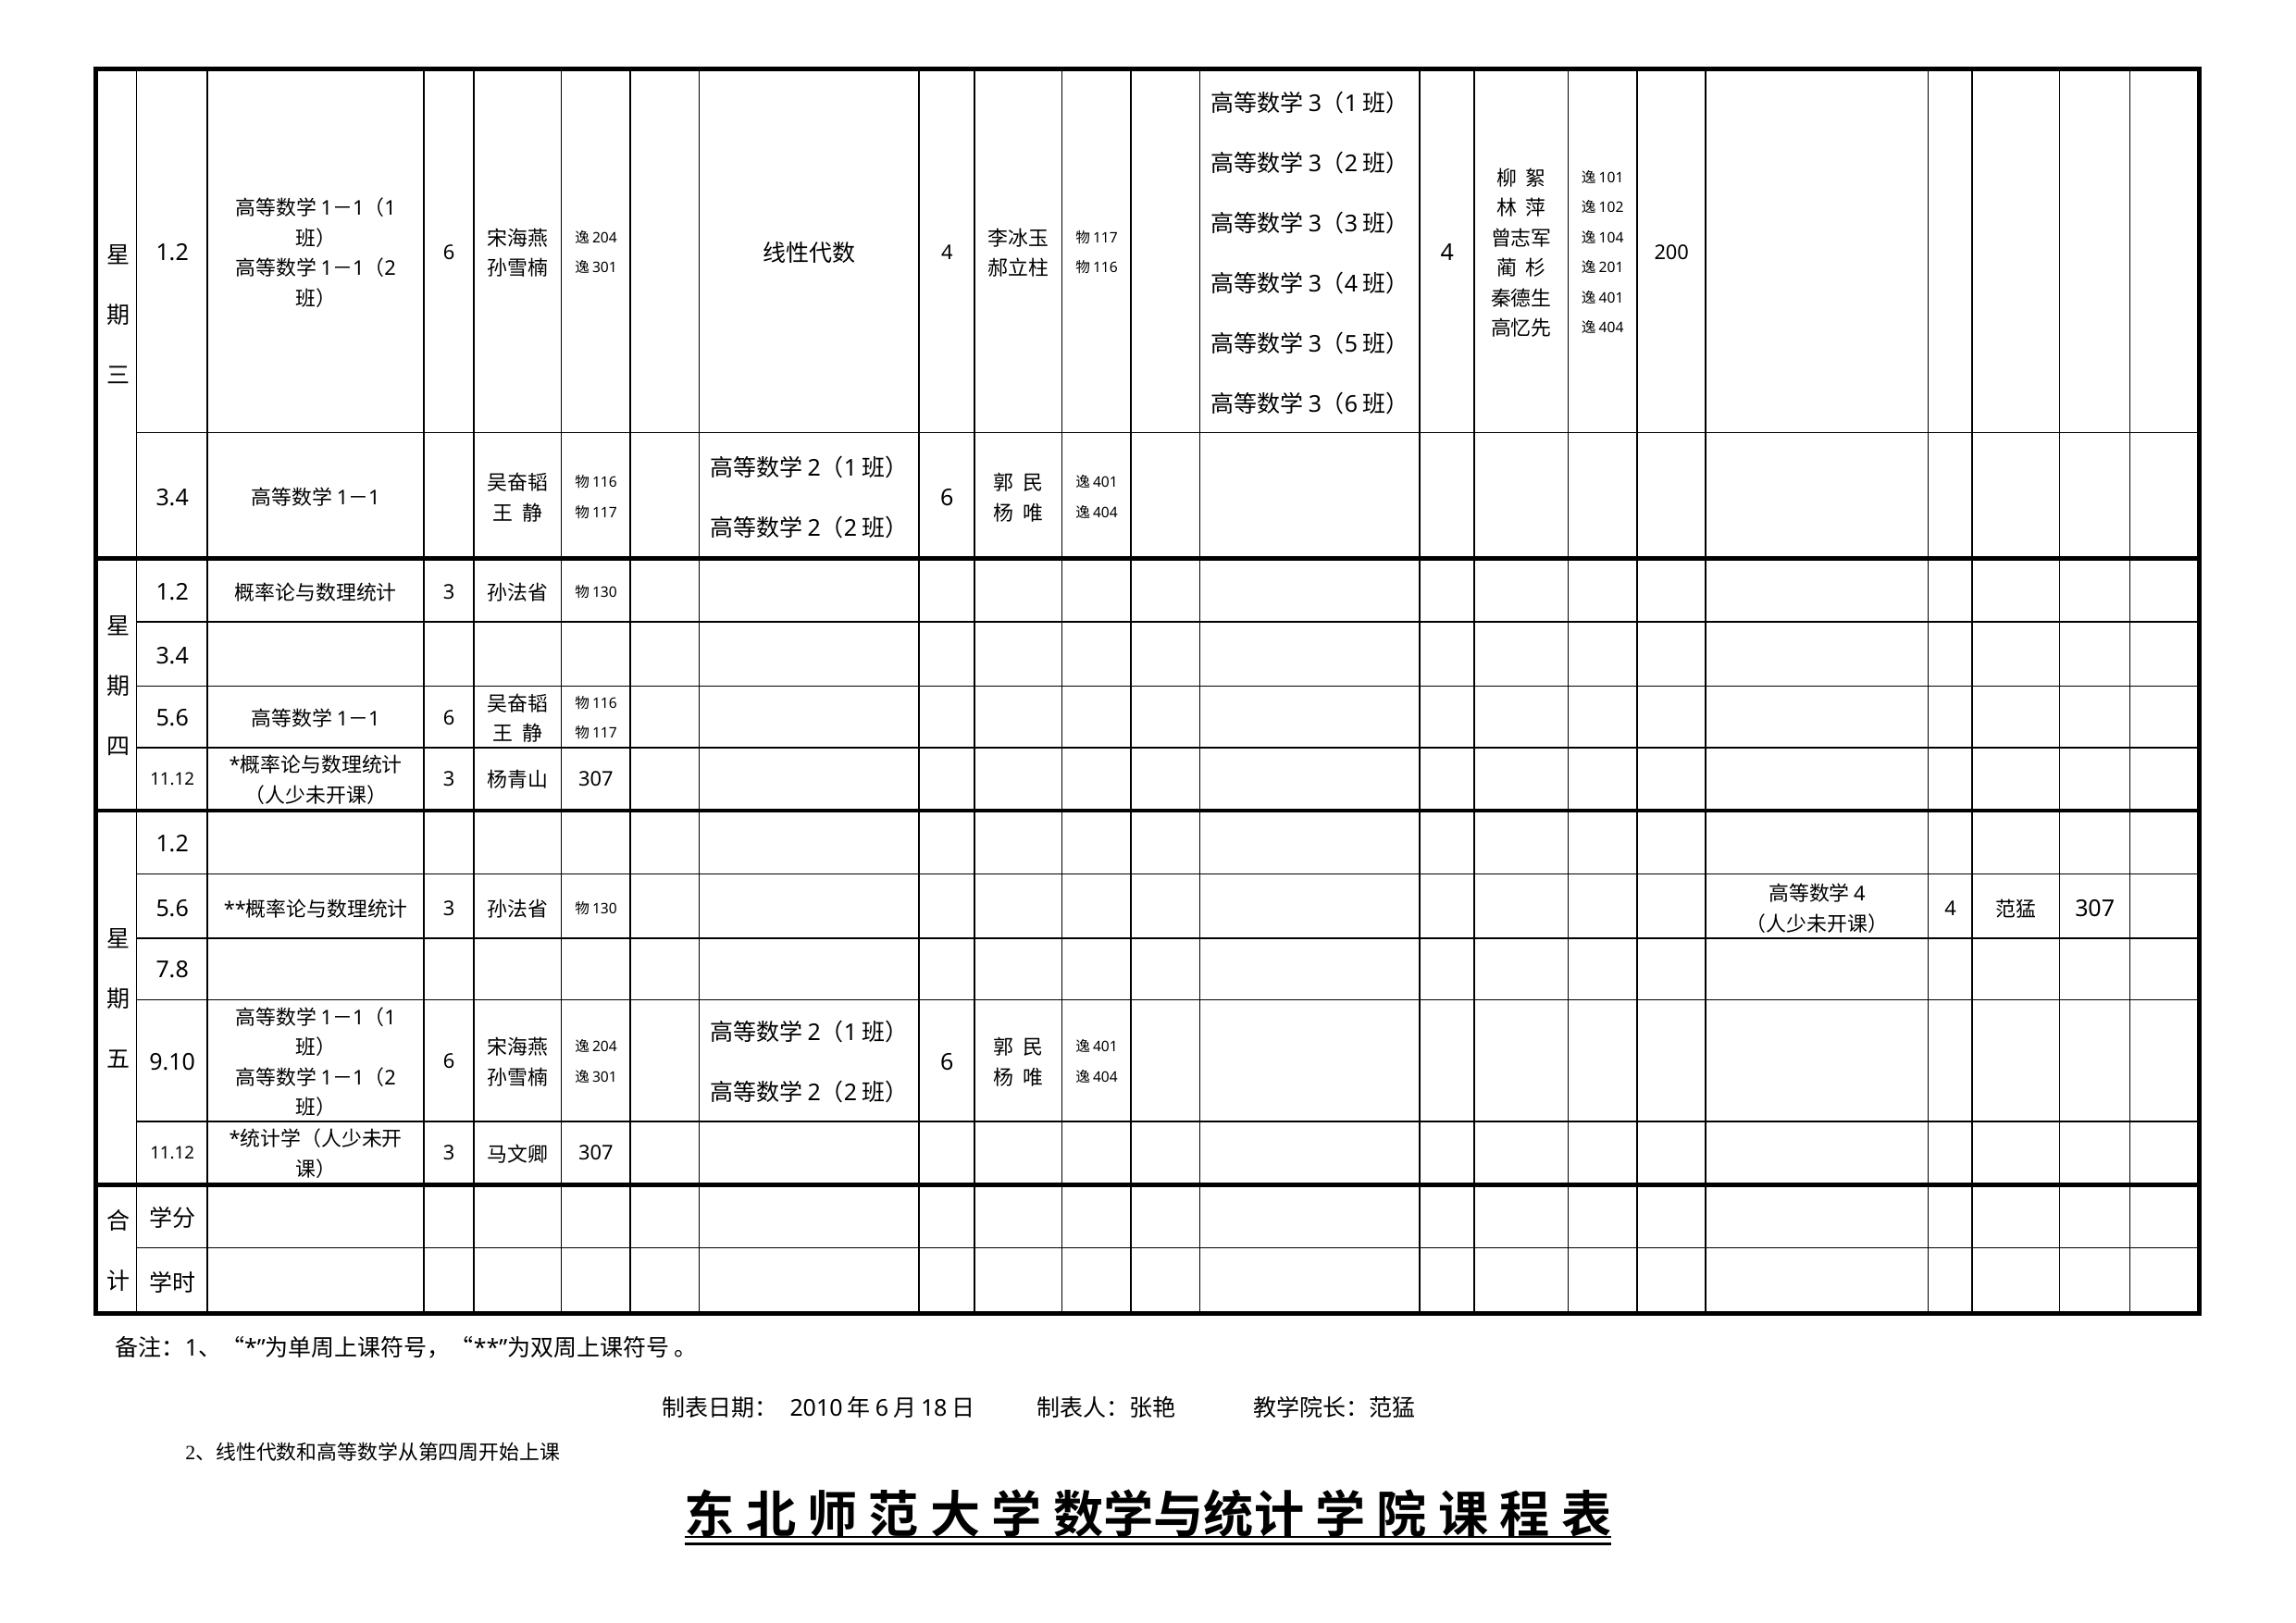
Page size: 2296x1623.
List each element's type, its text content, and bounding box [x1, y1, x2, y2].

table_cell 宋海燕 孙雪楠 [475, 1000, 561, 1121]
text 2、线性代数和高等数学从第四周开始上课 [109, 1436, 2186, 1466]
table_cell [1638, 1187, 1705, 1246]
table_cell 307 [2060, 874, 2129, 937]
table_cell [475, 812, 561, 873]
table_cell [631, 749, 699, 809]
table_cell [1200, 1122, 1419, 1183]
table_cell [1200, 1000, 1419, 1121]
table_cell [1569, 561, 1636, 621]
table_cell 物116 物117 [562, 687, 629, 747]
table_cell [631, 687, 699, 747]
table_cell [475, 1187, 561, 1246]
table_cell 逸101 逸102 逸104 逸201 逸401 逸404 [1569, 71, 1636, 432]
table_cell [1706, 1122, 1928, 1183]
table_cell [700, 687, 918, 747]
table_cell 孙法省 [475, 874, 561, 937]
table_cell [1475, 561, 1568, 621]
table_cell [1638, 623, 1705, 686]
table_cell [2060, 687, 2129, 747]
table_cell [1706, 1187, 1928, 1246]
table_cell [1062, 687, 1130, 747]
table_cell [1638, 812, 1705, 873]
table_cell [425, 1187, 473, 1246]
table_cell [1475, 1122, 1568, 1183]
table_cell [208, 623, 423, 686]
table_cell 范猛 [1973, 874, 2059, 937]
table_cell [425, 623, 473, 686]
table_cell [631, 1248, 699, 1311]
table_cell 学分 [137, 1187, 206, 1246]
table_cell 3.4 [137, 433, 206, 556]
table_cell 吴奋韬 王 静 [475, 433, 561, 556]
table_cell [1421, 1187, 1473, 1246]
table_cell [425, 939, 473, 999]
table_cell [2130, 433, 2197, 556]
table_cell [1132, 812, 1199, 873]
table_cell [1062, 623, 1130, 686]
table_cell [1200, 1248, 1419, 1311]
table_cell [1475, 687, 1568, 747]
table_cell [1706, 939, 1928, 999]
table_cell [1638, 687, 1705, 747]
table_cell 物117 物116 [1062, 71, 1130, 432]
table_cell 6 [425, 687, 473, 747]
table_cell [975, 1187, 1061, 1246]
table_cell [1475, 1000, 1568, 1121]
table_cell 1.2 [137, 812, 206, 873]
table_cell [1200, 939, 1419, 999]
table_cell 6 [425, 1000, 473, 1121]
table_cell [975, 561, 1061, 621]
table_cell [1638, 749, 1705, 809]
table_cell [1475, 623, 1568, 686]
table_cell [1638, 433, 1705, 556]
table_cell [475, 623, 561, 686]
table_cell [631, 1122, 699, 1183]
table_cell [1638, 1248, 1705, 1311]
table_cell [2060, 71, 2129, 432]
table_cell 柳 絮 林 萍 曾志军 蔺 杉 秦德生 高忆先 [1475, 71, 1568, 432]
table_cell [208, 1248, 423, 1311]
table_cell [1132, 1248, 1199, 1311]
table_cell [2130, 687, 2197, 747]
table_cell [1706, 71, 1928, 432]
text 制表日期： 制表人：张艳 教学院长：范猛 [109, 1376, 2186, 1436]
table_cell [1132, 433, 1199, 556]
table_cell [2130, 1000, 2197, 1121]
table_cell 孙法省 [475, 561, 561, 621]
table_cell 3 [425, 561, 473, 621]
table_cell [1569, 623, 1636, 686]
table_cell [1132, 749, 1199, 809]
text 东 北 师 范 大 学 数学与统计 学 院 课 程 表 [109, 1466, 2186, 1556]
table_cell [1973, 561, 2059, 621]
table_cell [700, 561, 918, 621]
table_cell [1132, 939, 1199, 999]
table_cell [1421, 561, 1473, 621]
table_cell [1929, 812, 1971, 873]
table_cell [975, 623, 1061, 686]
table_cell [1706, 433, 1928, 556]
table_cell [1132, 561, 1199, 621]
table_cell [1062, 749, 1130, 809]
table_cell [2130, 1187, 2197, 1246]
table_cell [1706, 749, 1928, 809]
table_cell 6 [425, 71, 473, 432]
table_cell [425, 812, 473, 873]
table_cell [2060, 433, 2129, 556]
table_cell 3 [425, 749, 473, 809]
table_cell [1062, 1187, 1130, 1246]
table_cell [1132, 623, 1199, 686]
table_cell [208, 812, 423, 873]
table_cell [1475, 812, 1568, 873]
table_cell [1569, 939, 1636, 999]
table_cell 物130 [562, 874, 629, 937]
table_cell [1569, 812, 1636, 873]
table_cell [475, 1248, 561, 1311]
table_cell 3 [425, 1122, 473, 1183]
table_cell [1421, 433, 1473, 556]
table_cell [2060, 812, 2129, 873]
table_cell [1421, 1248, 1473, 1311]
table_cell [1569, 1122, 1636, 1183]
table_cell [1132, 687, 1199, 747]
table_cell [2060, 1187, 2129, 1246]
table_cell [1062, 939, 1130, 999]
table_cell 4 [1929, 874, 1971, 937]
table_cell [631, 433, 699, 556]
table_cell [1421, 874, 1473, 937]
table_cell [1638, 1000, 1705, 1121]
table_cell [1929, 1122, 1971, 1183]
table_cell 李冰玉 郝立柱 [975, 71, 1061, 432]
table_cell [2060, 1248, 2129, 1311]
table_cell 高等数学2（1班） 高等数学2（2班） [700, 1000, 918, 1121]
table_cell [920, 1248, 974, 1311]
table_cell [1706, 623, 1928, 686]
table_cell [1475, 939, 1568, 999]
table_cell [1200, 433, 1419, 556]
table_cell [1132, 1122, 1199, 1183]
table_cell 307 [562, 1122, 629, 1183]
table_cell 高等数学1－1（1班） 高等数学1－1（2班） [208, 71, 423, 432]
table_cell [975, 687, 1061, 747]
table_cell [1421, 687, 1473, 747]
table_cell 3.4 [137, 623, 206, 686]
table_cell [1475, 433, 1568, 556]
table_cell [2060, 1000, 2129, 1121]
table_cell 11.12 [137, 749, 206, 809]
table_cell [1706, 687, 1928, 747]
table_cell 高等数学1－1（1班） 高等数学1－1（2班） [208, 1000, 423, 1121]
table_cell 5.6 [137, 874, 206, 937]
table_cell 物130 [562, 561, 629, 621]
table_cell 逸401 逸404 [1062, 1000, 1130, 1121]
table_cell [1973, 1000, 2059, 1121]
table_cell [700, 1122, 918, 1183]
table_cell 郭 民 杨 唯 [975, 433, 1061, 556]
table_cell [1200, 749, 1419, 809]
table_cell [631, 623, 699, 686]
table_cell 马文卿 [475, 1122, 561, 1183]
table_cell [425, 1248, 473, 1311]
table_cell [1475, 749, 1568, 809]
table_cell [631, 1000, 699, 1121]
table_cell 星期五 [98, 812, 136, 1183]
table_cell [631, 71, 699, 432]
table_cell [1973, 1122, 2059, 1183]
table_cell [1929, 561, 1971, 621]
table_cell [1706, 1000, 1928, 1121]
table_cell [1421, 749, 1473, 809]
table_cell [2130, 812, 2197, 873]
table_cell [1973, 939, 2059, 999]
table_cell 9.10 [137, 1000, 206, 1121]
table_cell [208, 939, 423, 999]
table_cell [1973, 812, 2059, 873]
table_cell [1973, 71, 2059, 432]
table_cell 杨青山 [475, 749, 561, 809]
table_cell [2060, 561, 2129, 621]
table_cell [2060, 749, 2129, 809]
table_cell 1.2 [137, 71, 206, 432]
table_cell [920, 1187, 974, 1246]
table_cell 307 [562, 749, 629, 809]
table_cell [2060, 1122, 2129, 1183]
table_cell 高等数学3（1班） 高等数学3（2班） 高等数学3（3班） 高等数学3（4班） 高等数学3（5班） 高等数学3（6班） [1200, 71, 1419, 432]
table_cell 逸401 逸404 [1062, 433, 1130, 556]
table_cell [920, 812, 974, 873]
table_cell [1569, 1000, 1636, 1121]
table_cell 物116 物117 [562, 433, 629, 556]
table_cell [700, 812, 918, 873]
table_cell 200 [1638, 71, 1705, 432]
table_cell [1132, 71, 1199, 432]
table_cell [562, 1187, 629, 1246]
table_cell [920, 749, 974, 809]
table_cell [920, 561, 974, 621]
table_cell [2130, 874, 2197, 937]
table_cell [975, 874, 1061, 937]
table_cell [1062, 561, 1130, 621]
table_cell [1475, 1187, 1568, 1246]
table_cell 5.6 [137, 687, 206, 747]
table_cell [1929, 1248, 1971, 1311]
table_cell [1200, 687, 1419, 747]
table_cell [975, 812, 1061, 873]
table_cell [2130, 1122, 2197, 1183]
table_cell [2130, 1248, 2197, 1311]
table_cell [1973, 623, 2059, 686]
table_cell [631, 1187, 699, 1246]
table_cell [1062, 1248, 1130, 1311]
table_cell [631, 561, 699, 621]
table_cell [975, 1248, 1061, 1311]
table_cell [1929, 687, 1971, 747]
table_cell [562, 623, 629, 686]
table_cell [1421, 1000, 1473, 1121]
table_cell [975, 749, 1061, 809]
table_cell [1929, 749, 1971, 809]
table_cell 吴奋韬 王 静 [475, 687, 561, 747]
table_cell [2130, 561, 2197, 621]
table_cell [1421, 623, 1473, 686]
table_cell [475, 939, 561, 999]
table_cell [1929, 623, 1971, 686]
table_cell [1062, 812, 1130, 873]
table_cell [975, 939, 1061, 999]
table_cell [920, 939, 974, 999]
table_cell [700, 874, 918, 937]
table_cell [1421, 939, 1473, 999]
table_cell [1200, 623, 1419, 686]
table_cell [920, 687, 974, 747]
table_cell [975, 1122, 1061, 1183]
table_cell [1973, 1187, 2059, 1246]
table_cell 4 [920, 71, 974, 432]
table_cell [2130, 71, 2197, 432]
table_cell [1638, 561, 1705, 621]
table_cell 1.2 [137, 561, 206, 621]
table_cell [1421, 812, 1473, 873]
table_cell [631, 939, 699, 999]
table_cell [2060, 939, 2129, 999]
table_cell 6 [920, 433, 974, 556]
table_cell 星期四 [98, 561, 136, 809]
table_cell 高等数学1－1 [208, 687, 423, 747]
table_cell 学时 [137, 1248, 206, 1311]
table_cell [1200, 812, 1419, 873]
table_cell 宋海燕 孙雪楠 [475, 71, 561, 432]
table_cell *统计学（人少未开课） [208, 1122, 423, 1183]
table_cell [562, 1248, 629, 1311]
table_cell [1638, 1122, 1705, 1183]
table_cell [2130, 939, 2197, 999]
table_cell 6 [920, 1000, 974, 1121]
table_cell 3 [425, 874, 473, 937]
table_cell [920, 623, 974, 686]
table_cell [1569, 687, 1636, 747]
table_cell [1706, 1248, 1928, 1311]
table_cell *概率论与数理统计 （人少未开课） [208, 749, 423, 809]
table_cell [208, 1187, 423, 1246]
table_cell [700, 939, 918, 999]
table_cell 4 [1421, 71, 1473, 432]
table_cell 7.8 [137, 939, 206, 999]
table_cell [1929, 1187, 1971, 1246]
table_cell [1706, 812, 1928, 873]
table_cell [1973, 687, 2059, 747]
table_cell [1421, 1122, 1473, 1183]
table_cell [1200, 561, 1419, 621]
table_cell 合计 [98, 1187, 136, 1311]
table_cell [1706, 561, 1928, 621]
table_cell [1569, 1187, 1636, 1246]
table_cell [1475, 874, 1568, 937]
table_cell [1569, 874, 1636, 937]
table_cell [562, 939, 629, 999]
table_cell [1132, 1187, 1199, 1246]
table_cell [700, 623, 918, 686]
table_cell 线性代数 [700, 71, 918, 432]
table_cell 郭 民 杨 唯 [975, 1000, 1061, 1121]
table_cell [920, 1122, 974, 1183]
table_cell [1973, 1248, 2059, 1311]
table_cell [700, 1187, 918, 1246]
table_cell [700, 1248, 918, 1311]
table_cell [700, 749, 918, 809]
table_cell [920, 874, 974, 937]
text 备注：1、“*”为单周上课符号，“**”为双周上课符号 。 [109, 1316, 2186, 1376]
table_cell 11.12 [137, 1122, 206, 1183]
table_cell [1200, 874, 1419, 937]
table_cell 高等数学4 （人少未开课） [1706, 874, 1928, 937]
table_cell [1973, 749, 2059, 809]
table_cell [631, 874, 699, 937]
table_cell [562, 812, 629, 873]
table_cell [1132, 1000, 1199, 1121]
table_cell [1569, 1248, 1636, 1311]
table_cell [1929, 939, 1971, 999]
table_cell [1200, 1187, 1419, 1246]
table_cell **概率论与数理统计 [208, 874, 423, 937]
table_cell 逸204 逸301 [562, 71, 629, 432]
table_cell 高等数学1－1 [208, 433, 423, 556]
table_cell [1569, 749, 1636, 809]
table_cell 逸204 逸301 [562, 1000, 629, 1121]
table_cell [425, 433, 473, 556]
table_cell [1062, 1122, 1130, 1183]
table_cell [1973, 433, 2059, 556]
table_cell [1132, 874, 1199, 937]
table_cell 星期三 [98, 71, 136, 556]
table_cell [1929, 433, 1971, 556]
table_cell [2060, 623, 2129, 686]
table_cell [1638, 939, 1705, 999]
table_cell 概率论与数理统计 [208, 561, 423, 621]
table_cell [1929, 71, 1971, 432]
table_cell [2130, 749, 2197, 809]
table_cell [1062, 874, 1130, 937]
table_cell [1475, 1248, 1568, 1311]
table_cell [1638, 874, 1705, 937]
table_cell [631, 812, 699, 873]
table_cell [2130, 623, 2197, 686]
table_cell [1569, 433, 1636, 556]
table_cell 高等数学2（1班） 高等数学2（2班） [700, 433, 918, 556]
table_cell [1929, 1000, 1971, 1121]
